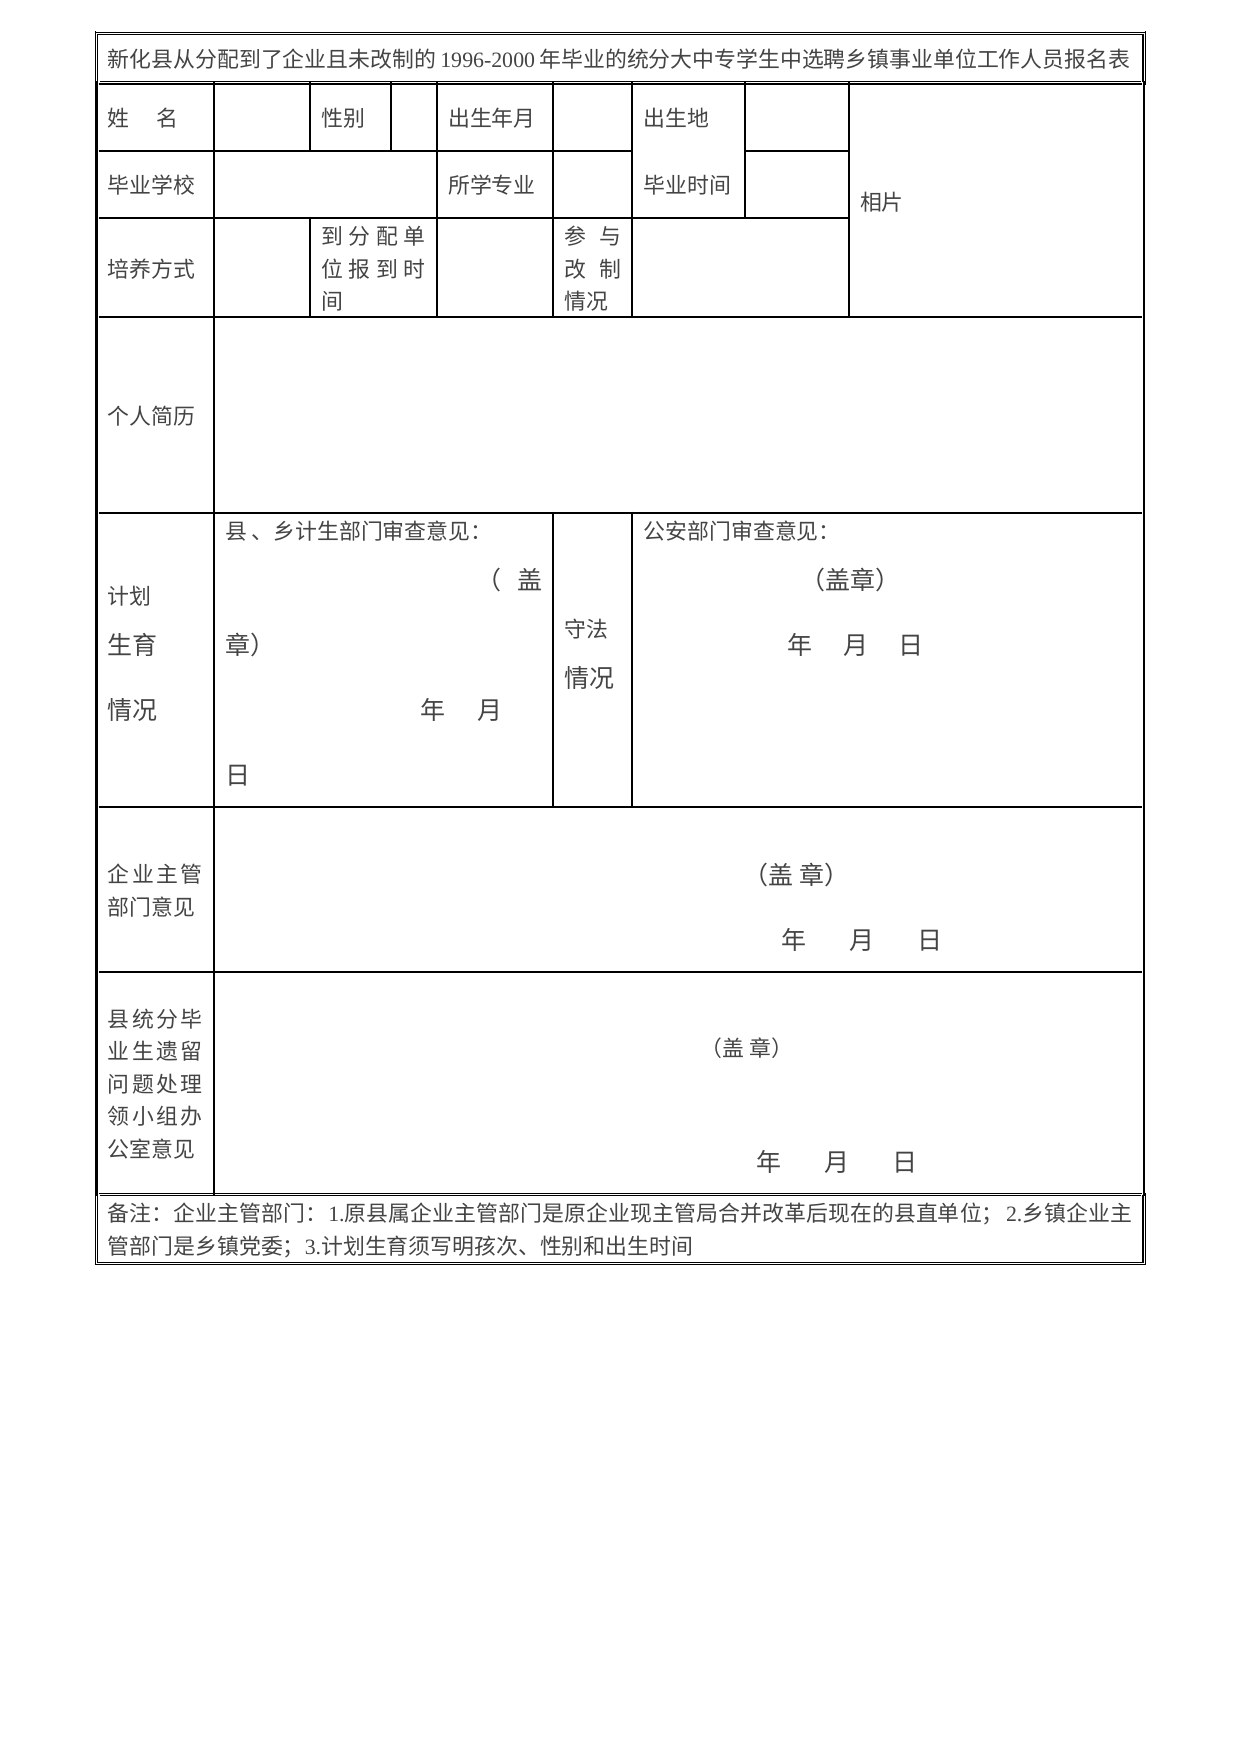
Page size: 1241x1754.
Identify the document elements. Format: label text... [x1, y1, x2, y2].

table_cell 所学专业 [438, 152, 552, 217]
table_cell 培养方式 [98, 218, 213, 316]
table_cell [215, 85, 309, 149]
table_cell [215, 152, 436, 217]
table_cell 毕业时间 [633, 150, 744, 217]
table_cell 个人简历 [98, 317, 213, 512]
table_cell （盖 章） 年 月 日 [215, 806, 1143, 971]
table_cell 毕业学校 [98, 151, 213, 217]
table_cell 计划 生育 情况 [98, 513, 213, 806]
table_cell 县 、乡计生部门审查意见： （盖章） 年 月 日 [215, 514, 552, 806]
table_cell 性别 [311, 85, 390, 149]
table_cell 备注：企业主管部门：1.原县属企业主管部门是原企业现主管局合并改革后现在的县直单位；2.乡镇企业主管部门是乡镇党委；3.计划生育须写明孩次、性别和出生时间 [98, 1193, 1143, 1261]
table_cell [215, 316, 1143, 512]
table_cell [438, 219, 552, 316]
table_cell 姓 名 [98, 84, 213, 149]
table_cell 公安部门审查意见： （盖章） 年 月 日 [633, 512, 1143, 806]
table_cell [392, 85, 436, 149]
table_cell （盖 章） 年 月 日 [215, 971, 1143, 1193]
table_header 新化县从分配到了企业且未改制的1996-2000年毕业的统分大中专学生中选聘乡镇事业单位工作人员报名表 [98, 35, 1142, 81]
table_cell [746, 152, 848, 217]
table_cell 出生地 [633, 85, 744, 149]
table_cell [554, 152, 631, 217]
table_cell [746, 85, 848, 149]
table_cell [215, 219, 309, 316]
table_cell 相片 [850, 81, 1143, 316]
table_cell 县统分毕业生遗留问题处理领小组办公室意见 [98, 972, 213, 1193]
table_cell 参与改 制情况 [554, 219, 631, 316]
table_cell 到分配单位报到时间 [311, 219, 436, 316]
table_cell 出生年月 [438, 85, 552, 149]
table_cell [554, 85, 631, 149]
table_cell 守法 情况 [554, 514, 631, 806]
table_cell [633, 219, 848, 316]
table_cell 企业主管部门意见 [98, 807, 213, 971]
